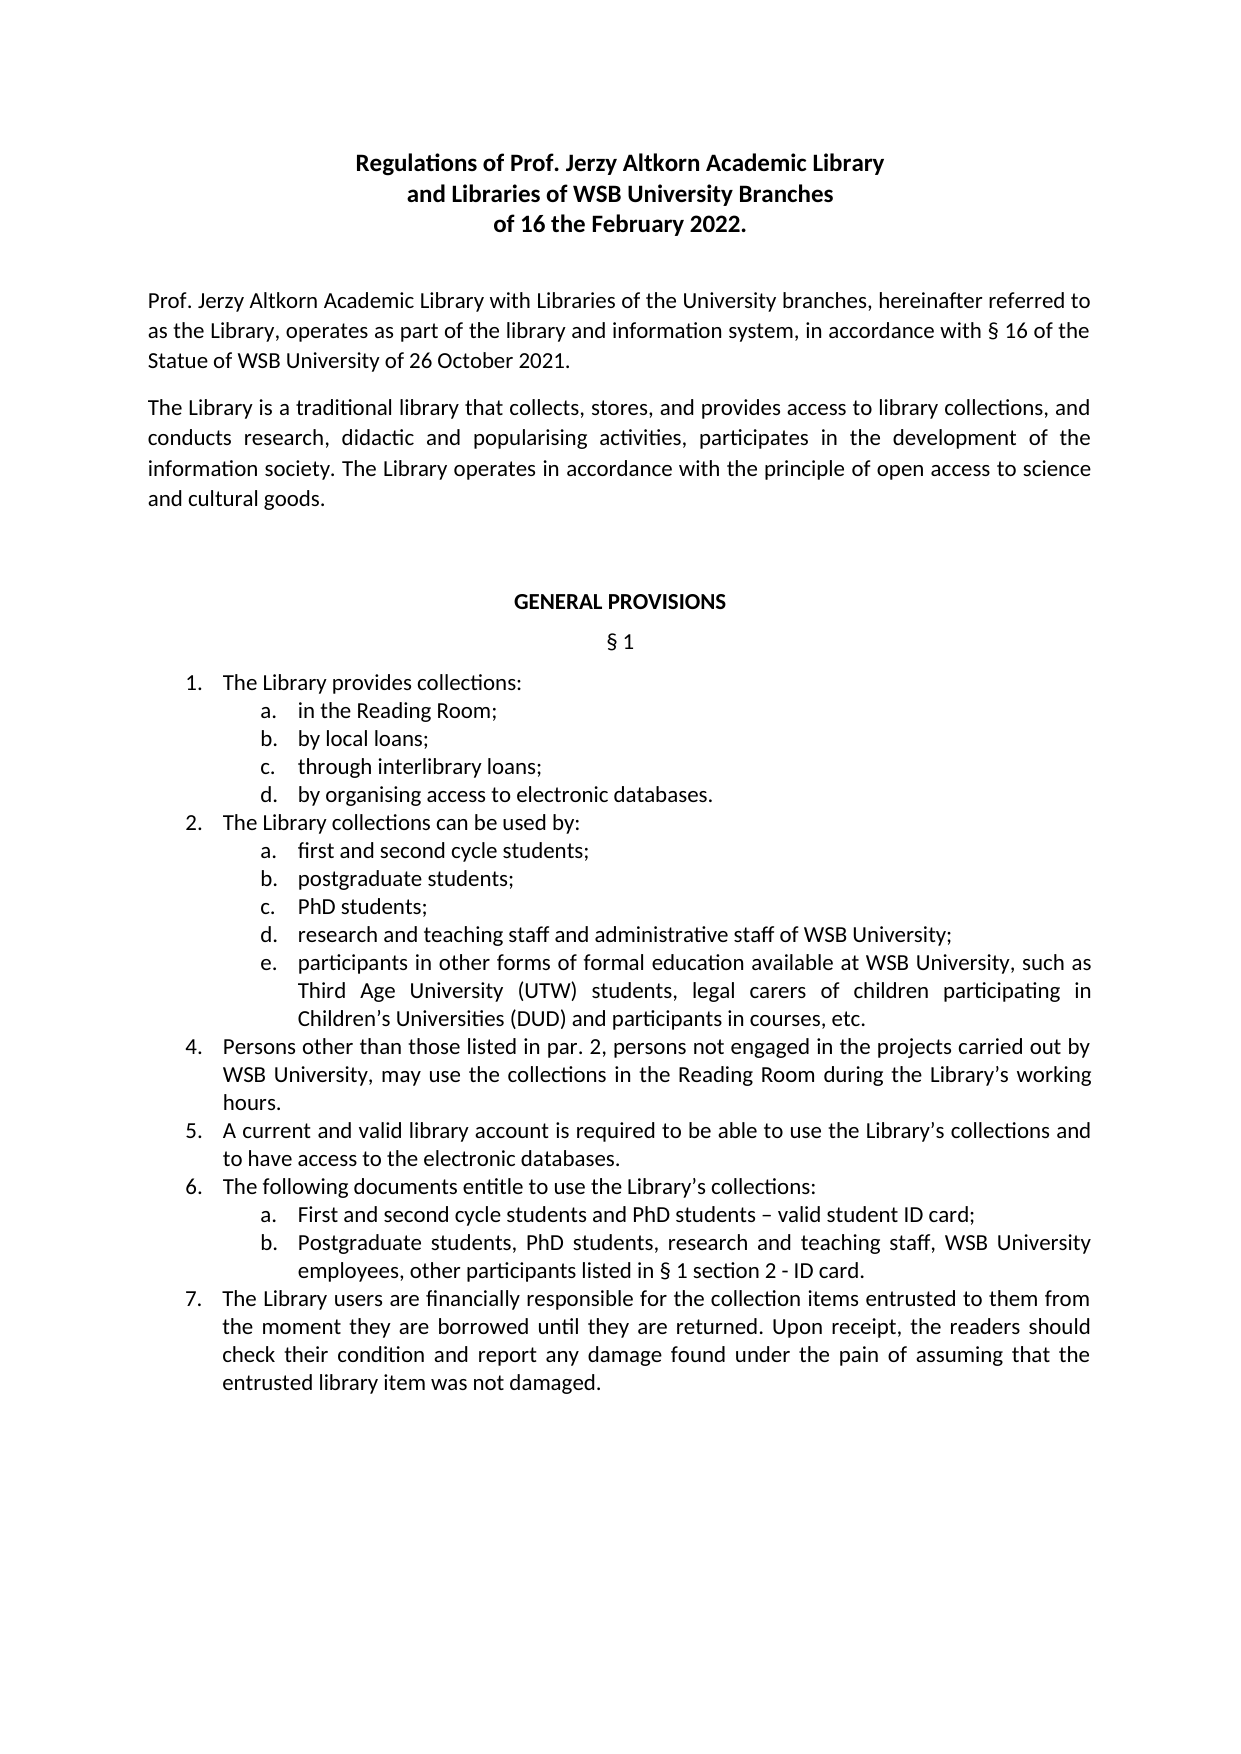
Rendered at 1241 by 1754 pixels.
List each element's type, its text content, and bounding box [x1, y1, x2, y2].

list Postgraduate students, PhD students, research and teaching staff, WSB University employees, other participants listed in § 1 section 2 - ID card. [260, 1228, 1093, 1284]
list The following documents entitle to use the Library’s collections: [185, 1172, 1093, 1200]
text Regulations of Prof. Jerzy Altkorn Academic Library [148, 148, 1093, 178]
list A current and valid library account is required to be able to use the Library’s collections and to have access to the electronic databases. [185, 1116, 1093, 1172]
list through interlibrary loans; [260, 752, 1093, 780]
text § 1 [148, 627, 1093, 655]
list The Library users are financially responsible for the collection items entrusted to them from the moment they are borrowed until they are returned. Upon receipt, the readers should check their condition and report any damage found under the pain of assuming that the entrusted library item was not damaged. [185, 1284, 1093, 1396]
text of 16 the February 2022. [148, 209, 1093, 239]
list participants in other forms of formal education available at WSB University, such as Third Age University (UTW) students, legal carers of children participating in Children’s Universities (DUD) and participants in courses, etc. [260, 948, 1093, 1032]
list The Library collections can be used by: [185, 808, 1093, 836]
list PhD students; [260, 892, 1093, 920]
list postgraduate students; [260, 864, 1093, 892]
list Persons other than those listed in par. 2, persons not engaged in the projects carried out by WSB University, may use the collections in the Reading Room during the Library’s working hours. [185, 1032, 1093, 1116]
text The Library is a traditional library that collects, stores, and provides access to library collections, and conducts research, didactic and popularising activities, participates in the development of the information society. The Library operates in accordance with the principle of open access to science and cultural goods. [148, 393, 1093, 512]
text GENERAL PROVISIONS [148, 587, 1093, 615]
list first and second cycle students; [260, 836, 1093, 864]
list by local loans; [260, 724, 1093, 752]
list First and second cycle students and PhD students – valid student ID card; [260, 1200, 1093, 1228]
list The Library provides collections: [185, 668, 1093, 696]
list research and teaching staff and administrative staff of WSB University; [260, 920, 1093, 948]
list in the Reading Room; [260, 696, 1093, 724]
text and Libraries of WSB University Branches [148, 178, 1093, 209]
list by organising access to electronic databases. [260, 780, 1093, 808]
text Prof. Jerzy Altkorn Academic Library with Libraries of the University branches, hereinafter referred to as the Library, operates as part of the library and information system, in accordance with § 16 of the Statue of WSB University of 26 October 2021. [148, 286, 1093, 374]
